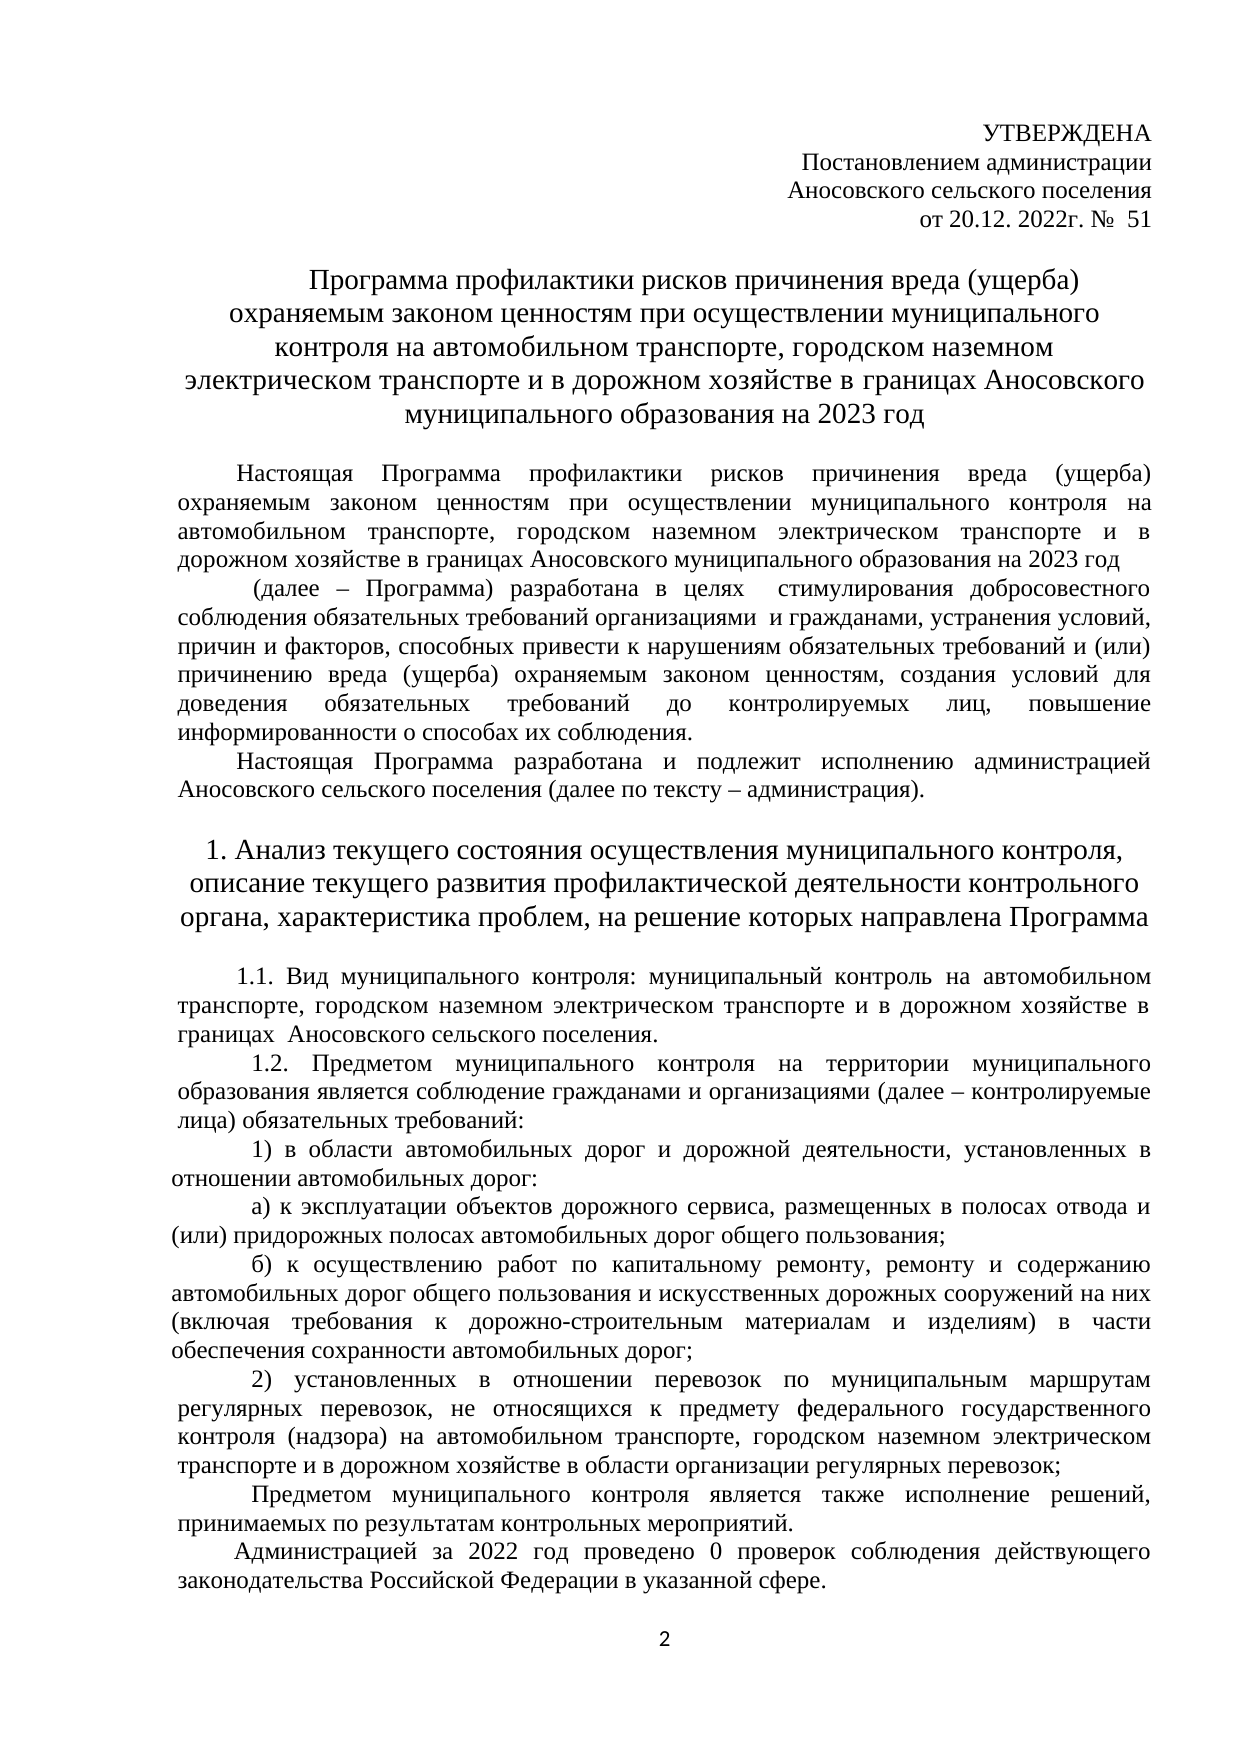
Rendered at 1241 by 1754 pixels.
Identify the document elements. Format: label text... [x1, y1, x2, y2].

text 2) установленных в отношении перевозок по муниципальным маршрутам регулярных перевозок, не относящихся к предмету федерального государственного контроля (надзора) на автомобильном транспорте, городском наземном электрическом транспорте и в дорожном хозяйстве в области организации регулярных перевозок; [177, 1364, 1152, 1479]
text 1) в области автомобильных дорог и дорожной деятельности, установленных в отношении автомобильных дорог: [171, 1134, 1152, 1191]
text б) к осуществлению работ по капитальному ремонту, ремонту и содержанию автомобильных дорог общего пользования и искусственных дорожных сооружений на них (включая требования к дорожно-строительным материалам и изделиям) в части обеспечения сохранности автомобильных дорог; [171, 1249, 1152, 1364]
text Предметом муниципального контроля является также исполнение решений, принимаемых по результатам контрольных мероприятий. [177, 1479, 1152, 1536]
text Программа профилактики рисков причинения вреда (ущерба) охраняемым законом ценностям при осуществлении муниципального контроля на автомобильном транспорте, городском наземном электрическом транспорте и в дорожном хозяйстве в границах Аносовского муниципального образования на 2023 год [177, 262, 1152, 429]
text Настоящая Программа разработана и подлежит исполнению администрацией Аносовского сельского поселения (далее по тексту – администрация). [177, 746, 1152, 803]
text 1.1. Вид муниципального контроля: муниципальный контроль на автомобильном транспорте, городском наземном электрическом транспорте и в дорожном хозяйстве в границах Аносовского сельского поселения. [177, 961, 1152, 1048]
text а) к эксплуатации объектов дорожного сервиса, размещенных в полосах отвода и (или) придорожных полосах автомобильных дорог общего пользования; [171, 1191, 1152, 1249]
text от 20.12. 2022г. № 51 [796, 204, 1152, 233]
text Настоящая Программа профилактики рисков причинения вреда (ущерба) охраняемым законом ценностям при осуществлении муниципального контроля на автомобильном транспорте, городском наземном электрическом транспорте и в дорожном хозяйстве в границах Аносовского муниципального образования на 2023 год [177, 458, 1152, 573]
text 1.2. Предметом муниципального контроля на территории муниципального образования является соблюдение гражданами и организациями (далее – контролируемые лица) обязательных требований: [177, 1048, 1152, 1134]
text Администрацией за 2022 год проведено 0 проверок соблюдения действующего законодательства Российской Федерации в указанной сфере. [177, 1536, 1152, 1594]
text УТВЕРЖДЕНА [796, 118, 1152, 147]
text Аносовского сельского поселения [177, 176, 1152, 204]
text 1. Анализ текущего состояния осуществления муниципального контроля, описание текущего развития профилактической деятельности контрольного органа, характеристика проблем, на решение которых направлена Программа [177, 832, 1152, 933]
text Постановлением администрации [177, 147, 1152, 176]
text (далее – Программа) разработана в целях стимулирования добросовестного соблюдения обязательных требований организациями и гражданами, устранения условий, причин и факторов, способных привести к нарушениям обязательных требований и (или) причинению вреда (ущерба) охраняемым законом ценностям, создания условий для доведения обязательных требований до контролируемых лиц, повышение информированности о способах их соблюдения. [177, 573, 1152, 746]
